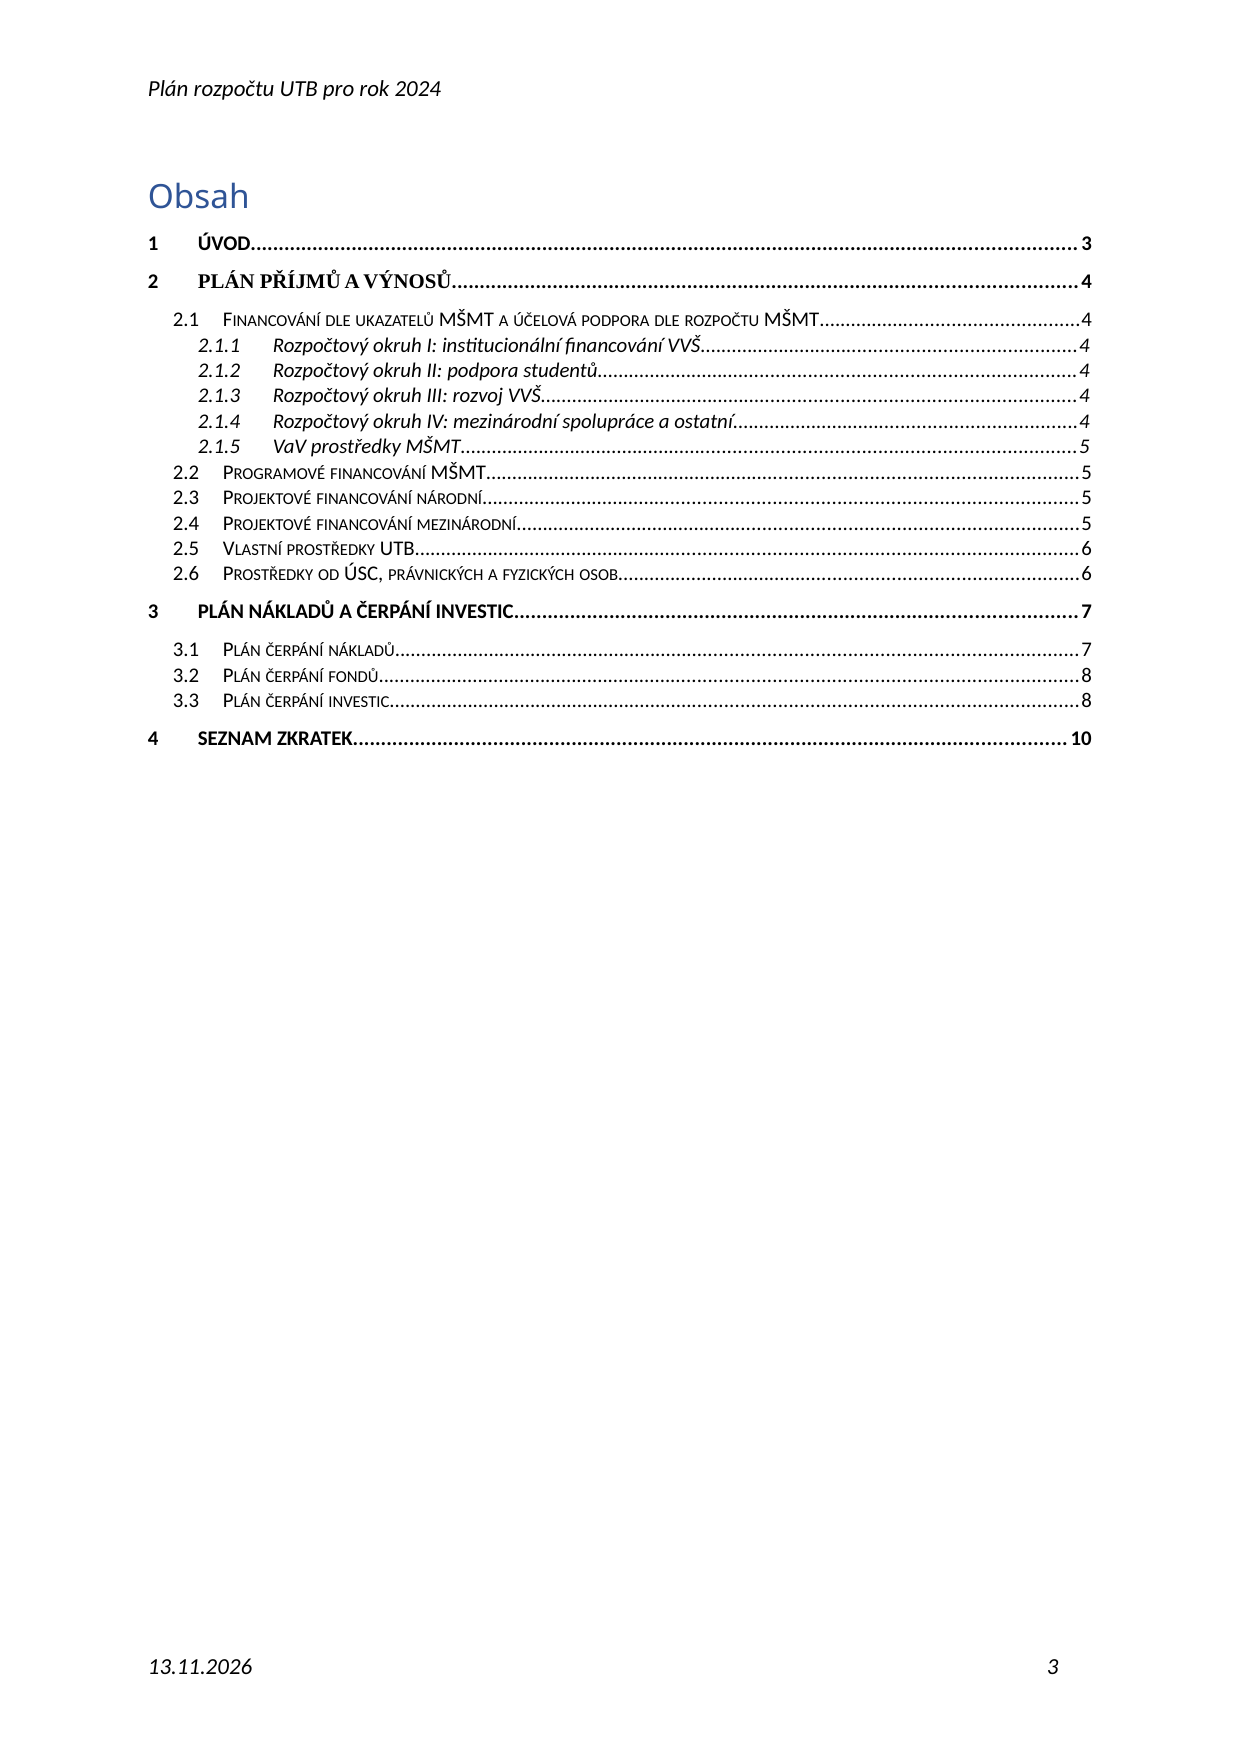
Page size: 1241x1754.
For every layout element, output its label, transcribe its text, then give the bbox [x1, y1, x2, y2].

text 2 PLÁN PŘÍJMŮ A VÝNOSŮ 4 [148, 268, 1093, 294]
text 1 Úvod 3 [148, 231, 1093, 256]
text 3.3 Plán čerpání investic 8 [173, 687, 1093, 713]
text 2.1 Financování dle ukazatelů MŠMT a účelová podpora dle rozpočtu MŠMT 4 [173, 306, 1093, 332]
text 3 PLÁN NÁKLADŮ A ČERPÁNÍ INVESTIC 7 [148, 598, 1093, 624]
text 3.1 Plán čerpání nákladů 7 [173, 636, 1093, 662]
text 3.2 Plán čerpání fondů 8 [173, 662, 1093, 687]
text 2.1.1 Rozpočtový okruh I: institucionální financování VVŠ 4 [198, 332, 1093, 357]
text 2.4 Projektové financování mezinárodní 5 [173, 510, 1093, 535]
text 2.5 Vlastní prostředky UTB 6 [173, 535, 1093, 561]
text 2.6 Prostředky od ÚSC, právnických a fyzických osob 6 [173, 561, 1093, 586]
text 2.1.2 Rozpočtový okruh II: podpora studentů 4 [198, 357, 1093, 383]
subtitle Obsah [148, 173, 1093, 218]
text 2.2 Programové financování MŠMT 5 [173, 459, 1093, 484]
text 2.1.3 Rozpočtový okruh III: rozvoj VVŠ 4 [198, 383, 1093, 408]
text 2.1.4 Rozpočtový okruh IV: mezinárodní spolupráce a ostatní 4 [198, 408, 1093, 433]
text 2.1.5 VaV prostředky MŠMT 5 [198, 433, 1093, 459]
text 2.3 Projektové financování národní 5 [173, 484, 1093, 510]
text 4 Seznam zkratek 10 [148, 725, 1093, 751]
